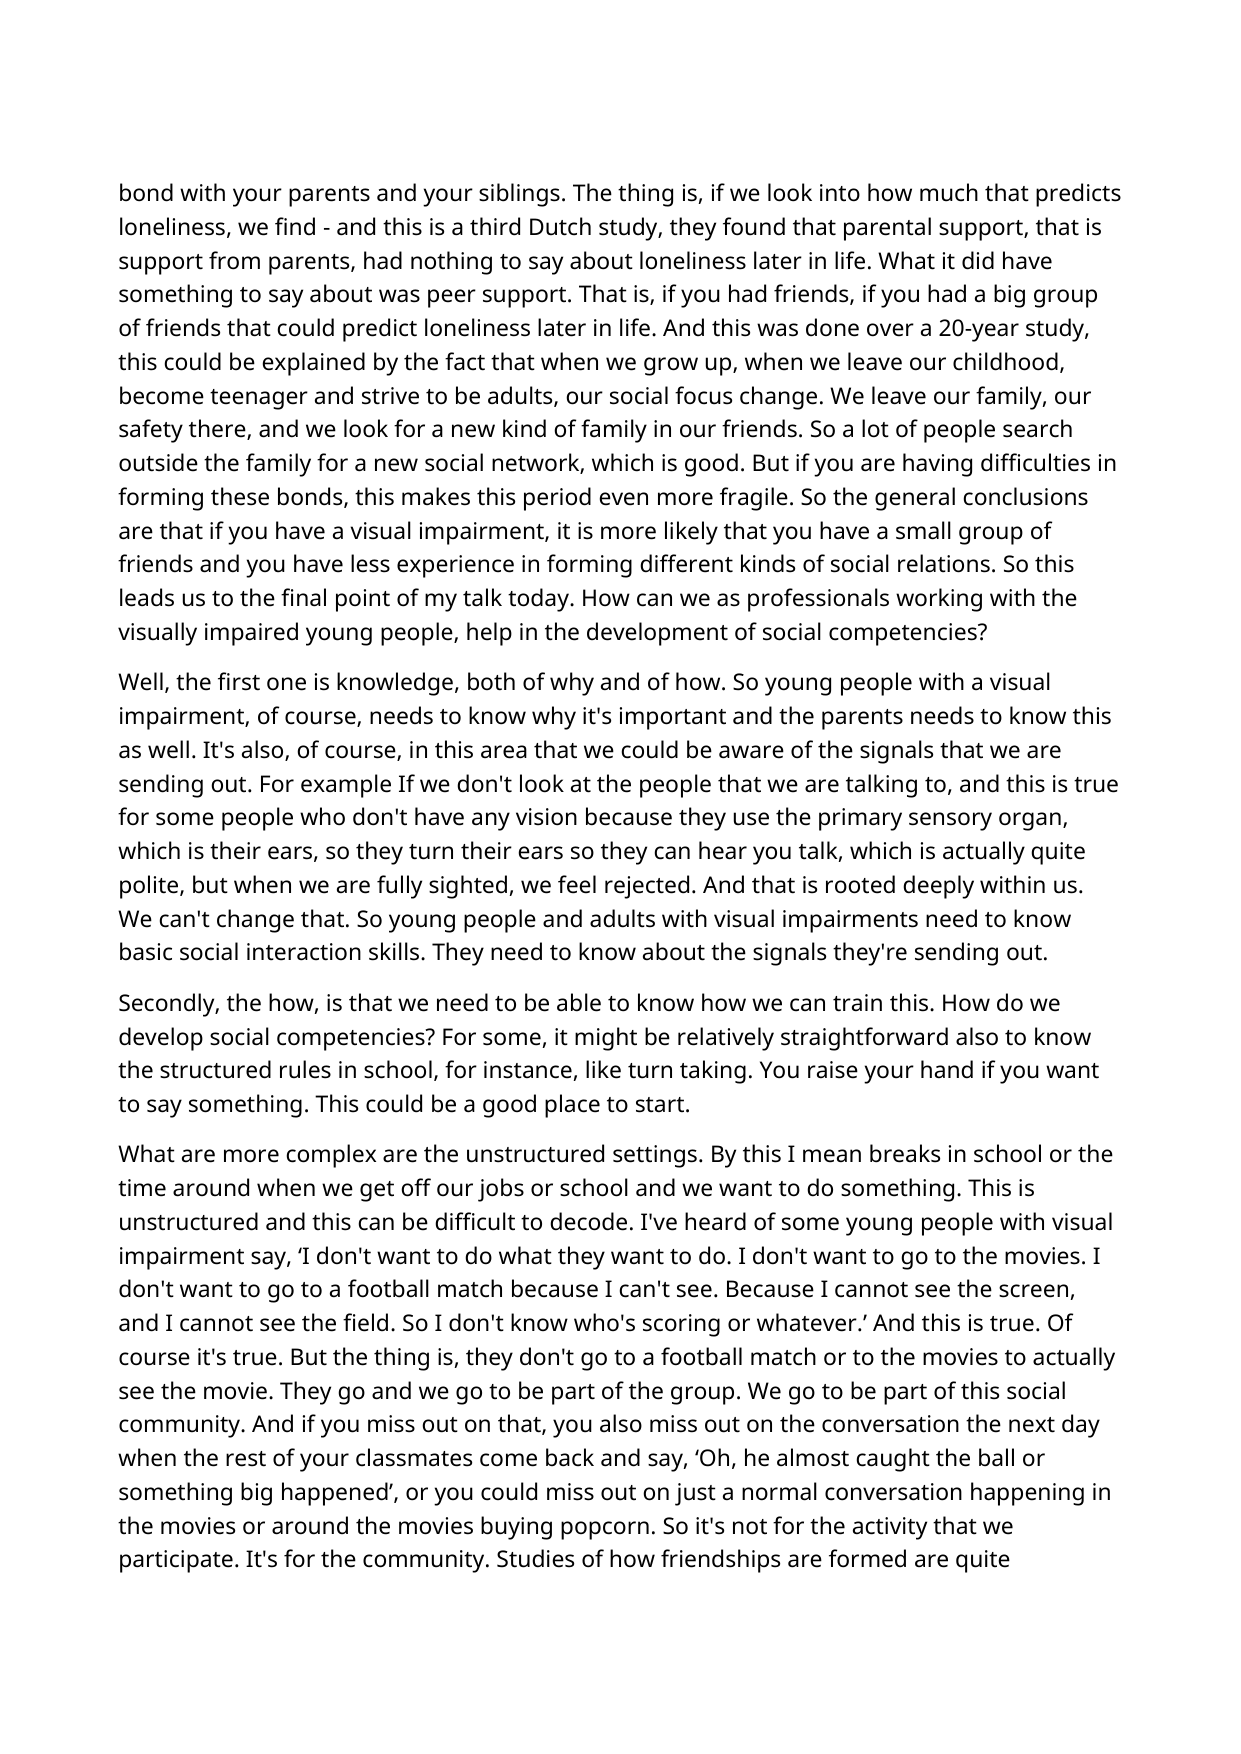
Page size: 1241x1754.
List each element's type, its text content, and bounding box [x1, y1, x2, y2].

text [118, 1138, 1122, 1575]
text Secondly, the how, is that we need to be able to know how we can train this. How do we develop social competencies? For some, it might be relatively straightforward also to know the structured rules in school, for instance, like turn taking. You raise your hand if you want to say something. This could be a good place to start. [118, 987, 1122, 1119]
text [118, 177, 1122, 647]
text Well, the first one is knowledge, both of why and of how. So young people with a visual impairment, of course, needs to know why it's important and the parents needs to know this as well. It's also, of course, in this area that we could be aware of the signals that we are sending out. For example If we don't look at the people that we are talking to, and this is true for some people who don't have any vision because they use the primary sensory organ, which is their ears, so they turn their ears so they can hear you talk, which is actually quite polite, but when we are fully sighted, we feel rejected. And that is rooted deeply within us. We can't change that. So young people and adults with visual impairments need to know basic social interaction skills. They need to know about the signals they're sending out. [118, 666, 1122, 968]
